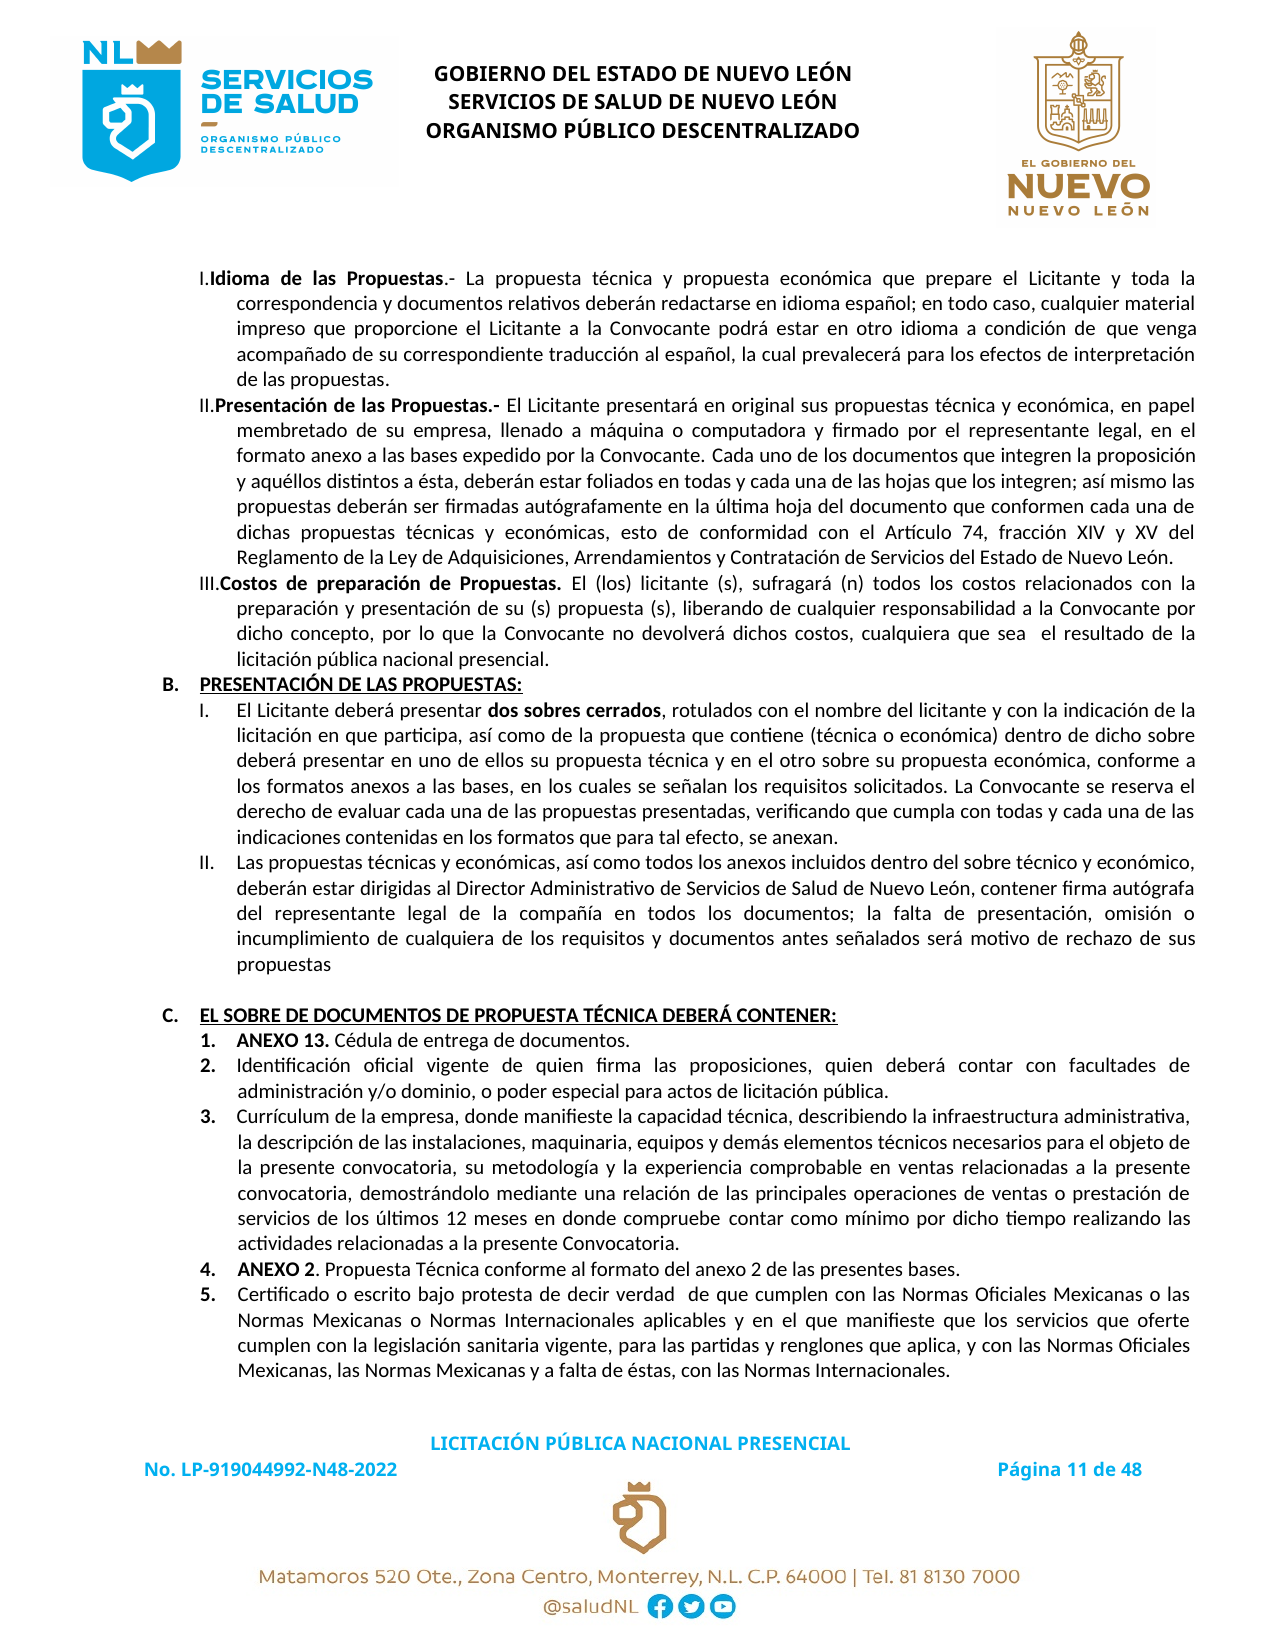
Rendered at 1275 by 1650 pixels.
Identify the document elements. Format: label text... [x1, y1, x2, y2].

list El Licitante deberá presentar dos sobres cerrados, rotulados con el nombre del licitante y con la indicación de la licitación en que participa, así como de la propuesta que contiene (técnica o económica) dentro de dicho sobre deberá presentar en uno de ellos su propuesta técnica y en el otro sobre su propuesta económica, conforme a los formatos anexos a las bases, en los cuales se señalan los requisitos solicitados. La Convocante se reserva el derecho de evaluar cada una de las propuestas presentadas, verificando que cumpla con todas y cada una de las indicaciones contenidas en los formatos que para tal efecto, se anexan. [199, 697, 1197, 849]
list Currículum de la empresa, donde manifieste la capacidad técnica, describiendo la infraestructura administrativa, la descripción de las instalaciones, maquinaria, equipos y demás elementos técnicos necesarios para el objeto de la presente convocatoria, su metodología y la experiencia comprobable en ventas relacionadas a la presente convocatoria, demostrándolo mediante una relación de las principales operaciones de ventas o prestación de servicios de los últimos 12 meses en donde compruebe contar como mínimo por dicho tiempo realizando las actividades relacionadas a la presente Convocatoria. [200, 1103, 1192, 1256]
list Presentación de las Propuestas.- El Licitante presentará en original sus propuestas técnica y económica, en papel membretado de su empresa, llenado a máquina o computadora y firmado por el representante legal, en el formato anexo a las bases expedido por la Convocante. Cada uno de los documentos que integren la proposición y aquéllos distintos a ésta, deberán estar foliados en todas y cada una de las hojas que los integren; así mismo las propuestas deberán ser firmadas autógrafamente en la última hoja del documento que conformen cada una de dichas propuestas técnicas y económicas, esto de conformidad con el Artículo 74, fracción XIV y XV del Reglamento de la Ley de Adquisiciones, Arrendamientos y Contratación de Servicios del Estado de Nuevo León. [199, 392, 1197, 570]
list EL SOBRE DE DOCUMENTOS DE PROPUESTA TÉCNICA DEBERÁ CONTENER: [162, 1002, 1192, 1027]
list ANEXO 2. Propuesta Técnica conforme al formato del anexo 2 de las presentes bases. [200, 1256, 1192, 1281]
picture [0, 1465, 1270, 1634]
list Identificación oficial vigente de quien firma las proposiciones, quien deberá contar con facultades de administración y/o dominio, o poder especial para actos de licitación pública. [200, 1053, 1192, 1103]
list Certificado o escrito bajo protesta de decir verdad de que cumplen con las Normas Oficiales Mexicanas o las Normas Mexicanas o Normas Internacionales aplicables y en el que manifieste que los servicios que oferte cumplen con la legislación sanitaria vigente, para las partidas y renglones que aplica, y con las Normas Oficiales Mexicanas, las Normas Mexicanas y a falta de éstas, con las Normas Internacionales. [200, 1281, 1192, 1383]
list Las propuestas técnicas y económicas, así como todos los anexos incluidos dentro del sobre técnico y económico, deberán estar dirigidas al Director Administrativo de Servicios de Salud de Nuevo León, contener firma autógrafa del representante legal de la compañía en todos los documentos; la falta de presentación, omisión o incumplimiento de cualquiera de los requisitos y documentos antes señalados será motivo de rechazo de sus propuestas [199, 849, 1197, 976]
subtitle Idioma de las Propuestas.- La propuesta técnica y propuesta económica que prepare el Licitante y toda la correspondencia y documentos relativos deberán redactarse en idioma español; en todo caso, cualquier material impreso que proporcione el Licitante a la Convocante podrá estar en otro idioma a condición de que venga acompañado de su correspondiente traducción al español, la cual prevalecerá para los efectos de interpretación de las propuestas. [199, 265, 1197, 392]
list PRESENTACIÓN DE LAS PROPUESTAS: [162, 671, 1197, 697]
picture [49, 36, 399, 187]
list ANEXO 13. Cédula de entrega de documentos. [200, 1027, 1192, 1053]
list Costos de preparación de Propuestas. El (los) licitante (s), sufragará (n) todos los costos relacionados con la preparación y presentación de su (s) propuesta (s), liberando de cualquier responsabilidad a la Convocante por dicho concepto, por lo que la Convocante no devolverá dichos costos, cualquiera que sea el resultado de la licitación pública nacional presencial. [199, 570, 1197, 671]
picture [996, 27, 1156, 228]
